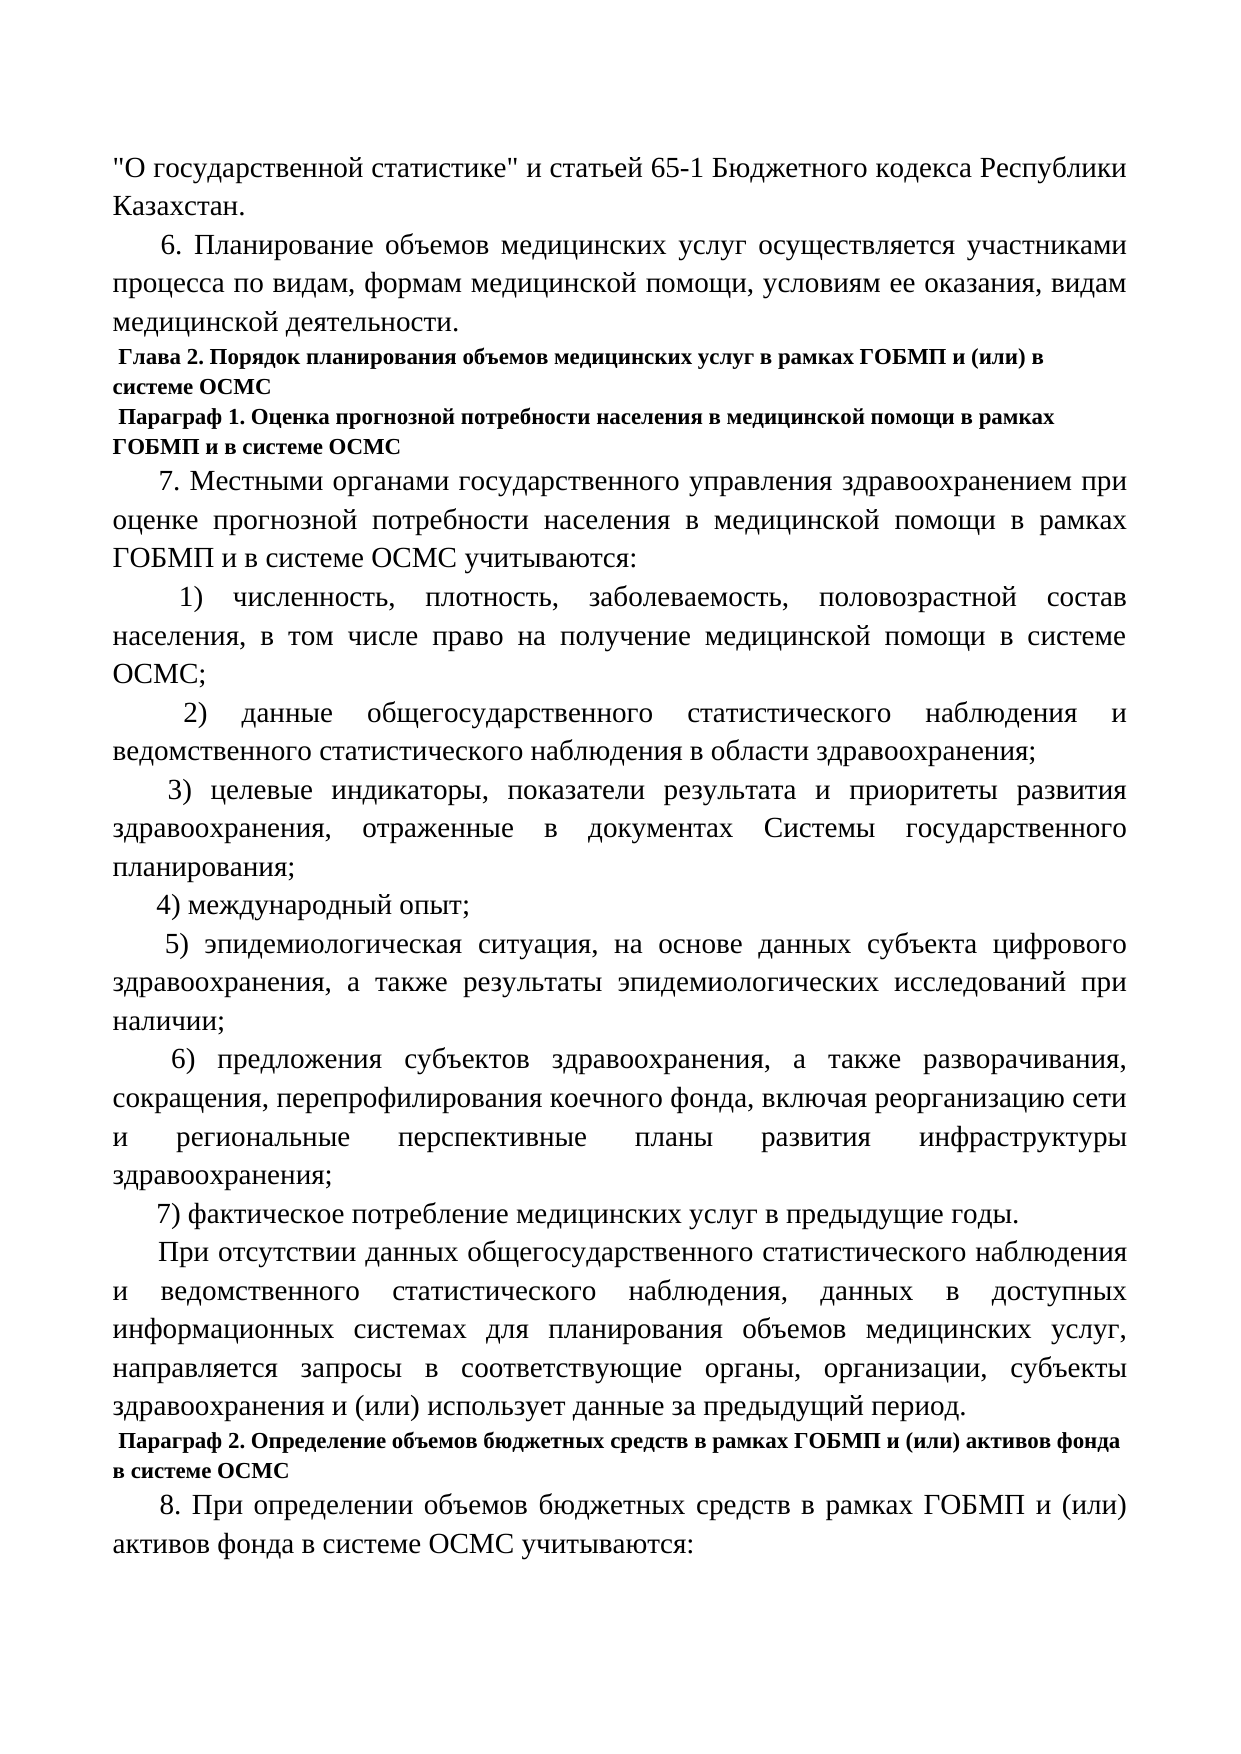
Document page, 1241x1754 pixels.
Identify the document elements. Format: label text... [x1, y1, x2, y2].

text Параграф 2. Определение объемов бюджетных средств в рамках ГОБМП и (или) активов фонда в системе ОСМС [112, 1427, 1128, 1484]
text При отсутствии данных общегосударственного статистического наблюдения и ведомственного статистического наблюдения, данных в доступных информационных системах для планирования объемов медицинских услуг, направляется запросы в соответствующие органы, организации, субъекты здравоохранения и (или) использует данные за предыдущий период. [112, 1234, 1128, 1422]
text 8. При определении объемов бюджетных средств в рамках ГОБМП и (или) активов фонда в системе ОСМС учитываются: [112, 1487, 1128, 1559]
text 6. Планирование объемов медицинских услуг осуществляется участниками процесса по видам, формам медицинской помощи, условиям ее оказания, видам медицинской деятельности. [112, 227, 1128, 338]
text 2) данные общегосударственного статистического наблюдения и ведомственного статистического наблюдения в области здравоохранения; [112, 695, 1128, 767]
text 7. Местными органами государственного управления здравоохранением при оценке прогнозной потребности населения в медицинской помощи в рамках ГОБМП и в системе ОСМС учитываются: [112, 463, 1128, 574]
text Параграф 1. Оценка прогнозной потребности населения в медицинской помощи в рамках ГОБМП и в системе ОСМС [112, 403, 1128, 460]
text Глава 2. Порядок планирования объемов медицинских услуг в рамках ГОБМП и (или) в системе ОСМС [112, 343, 1128, 399]
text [112, 150, 1128, 222]
text 7) фактическое потребление медицинских услуг в предыдущие годы. [112, 1196, 1128, 1229]
text 3) целевые индикаторы, показатели результата и приоритеты развития здравоохранения, отраженные в документах Системы государственного планирования; [112, 772, 1128, 882]
text 1) численность, плотность, заболеваемость, половозрастной состав населения, в том числе право на получение медицинской помощи в системе ОСМС; [112, 579, 1128, 690]
text 6) предложения субъектов здравоохранения, а также разворачивания, сокращения, перепрофилирования коечного фонда, включая реорганизацию сети и региональные перспективные планы развития инфраструктуры здравоохранения; [112, 1042, 1128, 1191]
text 5) эпидемиологическая ситуация, на основе данных субъекта цифрового здравоохранения, а также результаты эпидемиологических исследований при наличии; [112, 926, 1128, 1037]
text 4) международный опыт; [112, 887, 1128, 921]
